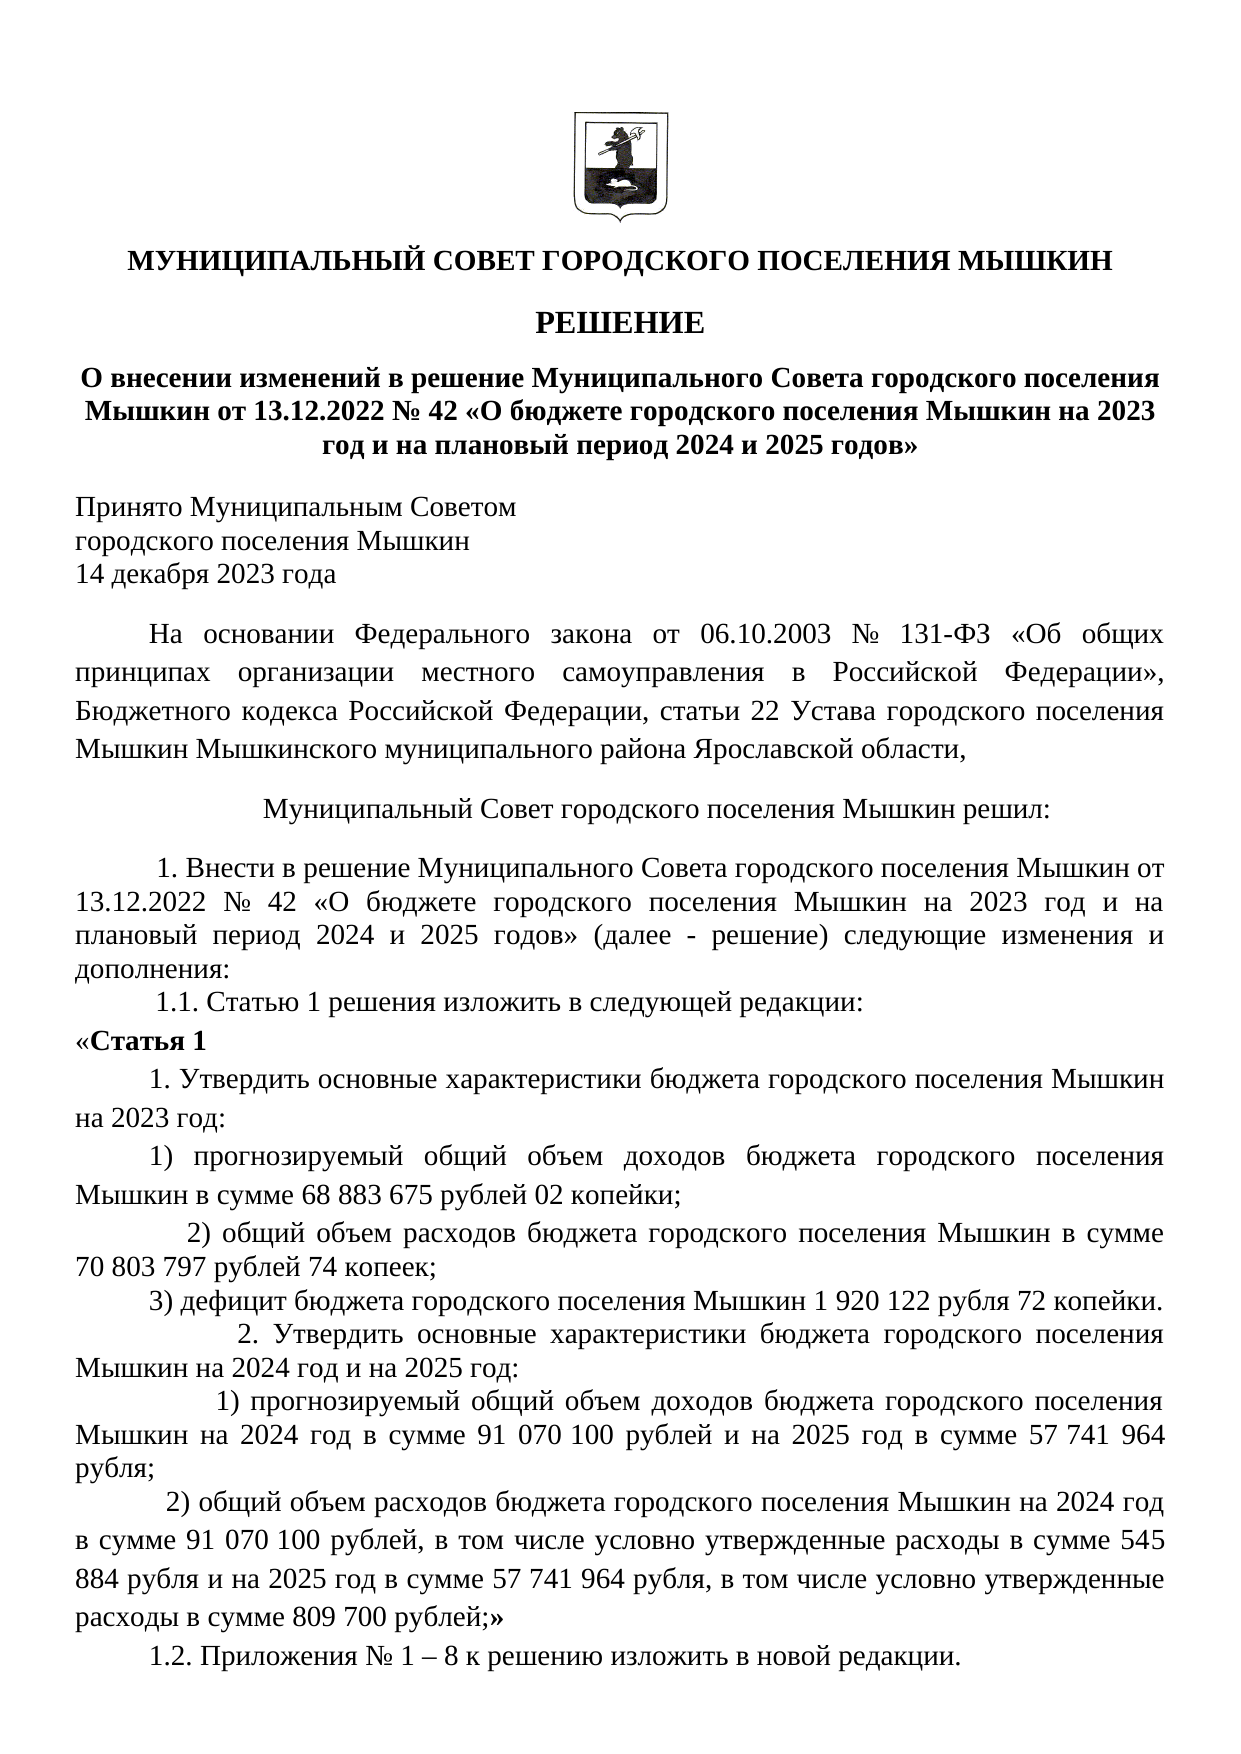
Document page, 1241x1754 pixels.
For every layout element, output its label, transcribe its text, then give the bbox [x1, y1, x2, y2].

text На основании Федерального закона от 06.10.2003 № 131-ФЗ «Об общих принципах организации местного самоуправления в Российской Федерации», Бюджетного кодекса Российской Федерации, статьи 22 Устава городского поселения Мышкин Мышкинского муниципального района Ярославской области, [75, 616, 1165, 765]
title МУНИЦИПАЛЬНЫЙ СОВЕТ ГОРОДСКОГО ПОСЕЛЕНИЯ МЫШКИН [75, 243, 1165, 276]
title городского поселения Мышкин [75, 523, 1165, 556]
text 1) прогнозируемый общий объем доходов бюджета городского поселения Мышкин в сумме 68 883 675 рублей 02 копейки; [75, 1138, 1165, 1211]
text 1. Утвердить основные характеристики бюджета городского поселения Мышкин на 2023 год: [75, 1061, 1165, 1133]
title 1.2. Приложения № 1 – 8 к решению изложить в новой редакции. [75, 1638, 1165, 1672]
text «Статья 1 [75, 1023, 1165, 1056]
text Муниципальный Совет городского поселения Мышкин решил: [75, 791, 1165, 824]
title Принято Муниципальным Советом [75, 489, 1165, 523]
title 1. Внести в решение Муниципального Совета городского поселения Мышкин от 13.12.2022 № 42 «О бюджете городского поселения Мышкин на 2023 год и на плановый период 2024 и 2025 годов» (далее - решение) следующие изменения и дополнения: [75, 850, 1165, 984]
text 2) общий объем расходов бюджета городского поселения Мышкин на 2024 год в сумме 91 070 100 рублей, в том числе условно утвержденные расходы в сумме 545 884 рубля и на 2025 год в сумме 57 741 964 рубля, в том числе условно утвержденные расходы в сумме 809 700 рублей;» [75, 1484, 1165, 1633]
title 3) дефицит бюджета городского поселения Мышкин 1 920 122 рубля 72 копейки. [75, 1283, 1165, 1316]
title О внесении изменений в решение Муниципального Совета городского поселения Мышкин от 13.12.2022 № 42 «О бюджете городского поселения Мышкин на 2023 год и на плановый период 2024 и 2025 годов» [75, 360, 1165, 461]
title 1) прогнозируемый общий объем доходов бюджета городского поселения Мышкин на 2024 год в сумме 91 070 100 рублей и на 2025 год в сумме 57 741 964 рубля; [75, 1383, 1165, 1484]
title 2. Утвердить основные характеристики бюджета городского поселения Мышкин на 2024 год и на 2025 год: [75, 1316, 1165, 1383]
title РЕШЕНИЕ [75, 304, 1165, 341]
title 2) общий объем расходов бюджета городского поселения Мышкин в сумме 70 803 797 рублей 74 копеек; [75, 1216, 1165, 1283]
text 1.1. Статью 1 решения изложить в следующей редакции: [75, 984, 1165, 1018]
picture [563, 75, 678, 224]
text 14 декабря 2023 года [75, 556, 1165, 590]
